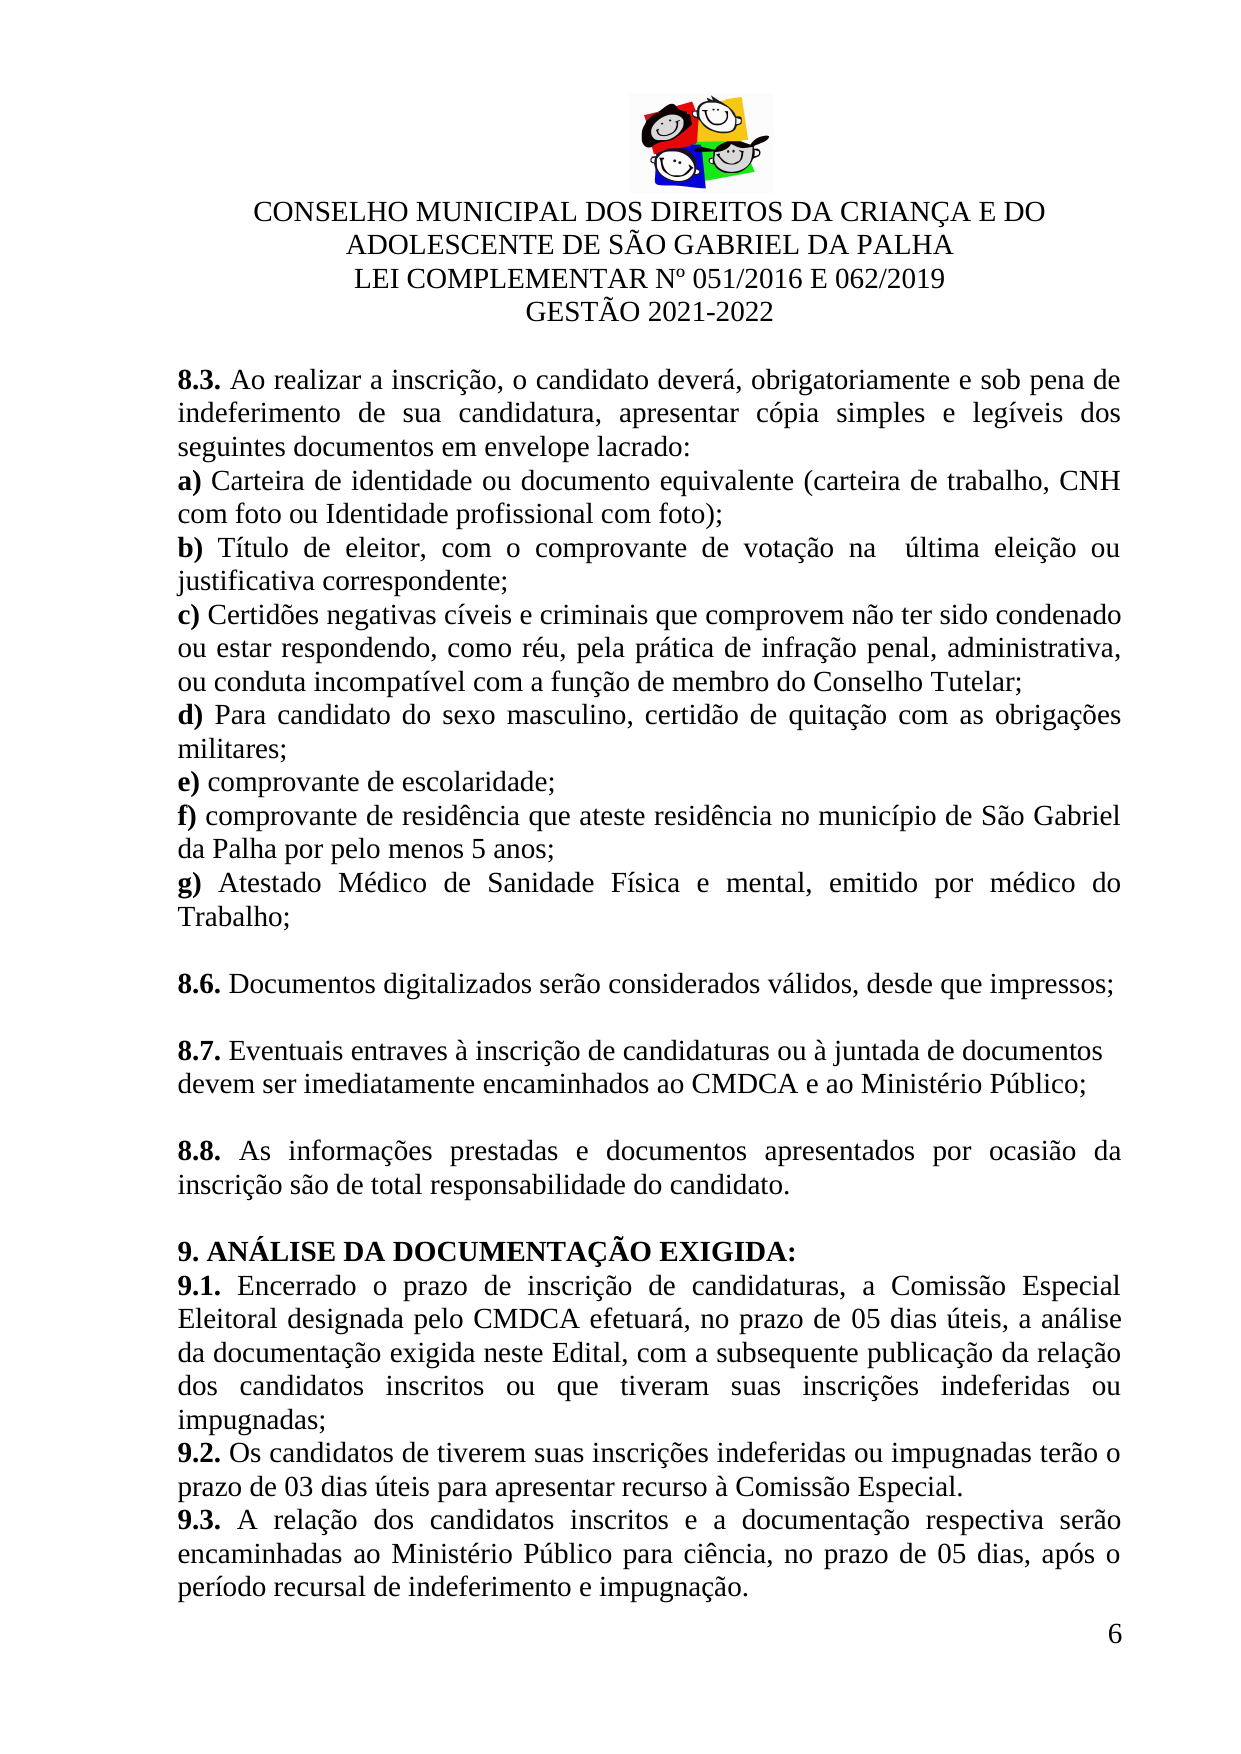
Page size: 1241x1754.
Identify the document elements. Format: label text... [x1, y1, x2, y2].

text 8.6. Documentos digitalizados serão considerados válidos, desde que impressos; [177, 966, 1122, 999]
text e) comprovante de escolaridade; [177, 764, 1122, 798]
text a) Carteira de identidade ou documento equivalente (carteira de trabalho, CNH com foto ou Identidade profissional com foto); [177, 463, 1122, 530]
picture [628, 93, 774, 194]
text devem ser imediatamente encaminhados ao CMDCA e ao Ministério Público; [177, 1066, 1122, 1100]
text c) Certidões negativas cíveis e criminais que comprovem não ter sido condenado ou estar respondendo, como réu, pela prática de infração penal, administrativa, ou conduta incompatível com a função de membro do Conselho Tutelar; [177, 597, 1122, 697]
text 9. ANÁLISE DA DOCUMENTAÇÃO EXIGIDA: [177, 1234, 1122, 1268]
text d) Para candidato do sexo masculino, certidão de quitação com as obrigações militares; [177, 697, 1122, 764]
text 9.1. Encerrado o prazo de inscrição de candidaturas, a Comissão Especial Eleitoral designada pelo CMDCA efetuará, no prazo de 05 dias úteis, a análise da documentação exigida neste Edital, com a subsequente publicação da relação dos candidatos inscritos ou que tiveram suas inscrições indeferidas ou impugnadas; [177, 1268, 1122, 1435]
text 8.8. As informações prestadas e documentos apresentados por ocasião da inscrição são de total responsabilidade do candidato. [177, 1133, 1122, 1201]
text 9.2. Os candidatos de tiverem suas inscrições indeferidas ou impugnadas terão o prazo de 03 dias úteis para apresentar recurso à Comissão Especial. [177, 1435, 1122, 1502]
text b) Título de eleitor, com o comprovante de votação na última eleição ou justificativa correspondente; [177, 530, 1122, 597]
text 8.3. Ao realizar a inscrição, o candidato deverá, obrigatoriamente e sob pena de indeferimento de sua candidatura, apresentar cópia simples e legíveis dos seguintes documentos em envelope lacrado: [177, 362, 1122, 463]
text 8.7. Eventuais entraves à inscrição de candidaturas ou à juntada de documentos [177, 1033, 1122, 1066]
text g) Atestado Médico de Sanidade Física e mental, emitido por médico do Trabalho; [177, 865, 1122, 932]
text f) comprovante de residência que ateste residência no município de São Gabriel da Palha por pelo menos 5 anos; [177, 798, 1122, 865]
text 9.3. A relação dos candidatos inscritos e a documentação respectiva serão encaminhadas ao Ministério Público para ciência, no prazo de 05 dias, após o período recursal de indeferimento e impugnação. [177, 1502, 1122, 1603]
